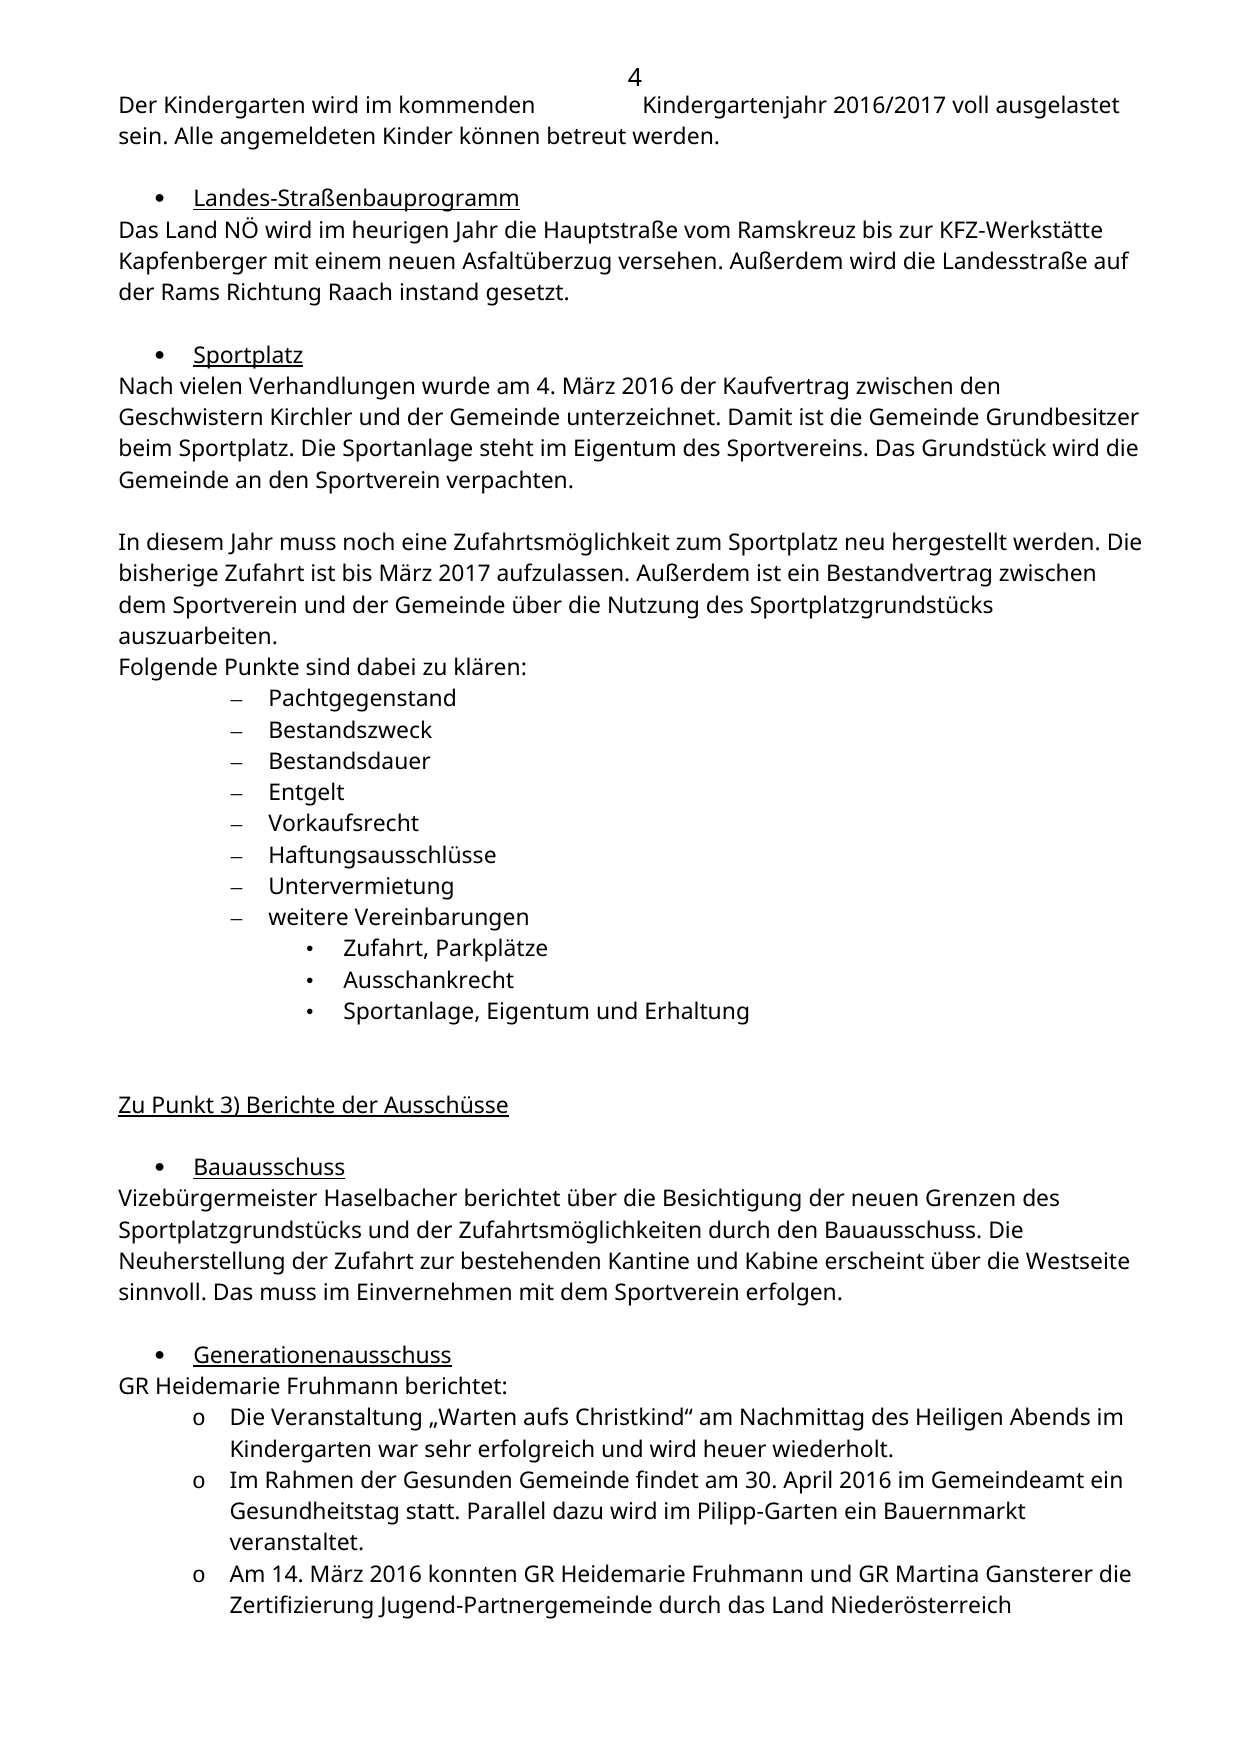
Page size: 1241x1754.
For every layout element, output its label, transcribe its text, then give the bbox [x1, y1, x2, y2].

list Die Veranstaltung „Warten aufs Christkind“ am Nachmittag des Heiligen Abends im Kindergarten war sehr erfolgreich und wird heuer wiederholt. [192, 1401, 1152, 1464]
list Vorkaufsrecht [231, 807, 1152, 839]
list weitere Vereinbarungen [231, 901, 1152, 932]
text Das Land NÖ wird im heurigen Jahr die Hauptstraße vom Ramskreuz bis zur KFZ-Werkstätte Kapfenberger mit einem neuen Asfaltüberzug versehen. Außerdem wird die Landesstraße auf der Rams Richtung Raach instand gesetzt. [118, 214, 1152, 307]
text Nach vielen Verhandlungen wurde am 4. März 2016 der Kaufvertrag zwischen den Geschwistern Kirchler und der Gemeinde unterzeichnet. Damit ist die Gemeinde Grundbesitzer beim Sportplatz. Die Sportanlage steht im Eigentum des Sportvereins. Das Grundstück wird die Gemeinde an den Sportverein verpachten. [118, 370, 1152, 495]
text Vizebürgermeister Haselbacher berichtet über die Besichtigung der neuen Grenzen des Sportplatzgrundstücks und der Zufahrtsmöglichkeiten durch den Bauausschuss. Die Neuherstellung der Zufahrt zur bestehenden Kantine und Kabine erscheint über die Westseite sinnvoll. Das muss im Einvernehmen mit dem Sportverein erfolgen. [118, 1182, 1152, 1307]
list Landes-Straßenbauprogramm [156, 182, 1152, 214]
list Im Rahmen der Gesunden Gemeinde findet am 30. April 2016 im Gemeindeamt ein Gesundheitstag statt. Parallel dazu wird im Pilipp-Garten ein Bauernmarkt veranstaltet. [192, 1464, 1152, 1558]
text GR Heidemarie Fruhmann berichtet: [118, 1370, 1152, 1401]
text Zu Punkt 3) Berichte der Ausschüsse [118, 1089, 1152, 1120]
list Sportplatz [156, 339, 1152, 370]
list Bauausschuss [156, 1151, 1152, 1182]
list Pachtgegenstand [231, 682, 1152, 714]
list Untervermietung [231, 870, 1152, 901]
list Generationenausschuss [156, 1339, 1152, 1370]
list Bestandszweck [231, 714, 1152, 745]
list Entgelt [231, 776, 1152, 807]
text Folgende Punkte sind dabei zu klären: [118, 651, 1152, 682]
text Der Kindergarten wird im kommenden Kindergartenjahr 2016/2017 voll ausgelastet sein. Alle angemeldeten Kinder können betreut werden. [118, 89, 1152, 151]
list Zufahrt, Parkplätze [306, 932, 1152, 964]
list Ausschankrecht [306, 964, 1152, 995]
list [192, 1558, 1152, 1620]
list Sportanlage, Eigentum und Erhaltung [306, 995, 1152, 1026]
text In diesem Jahr muss noch eine Zufahrtsmöglichkeit zum Sportplatz neu hergestellt werden. Die bisherige Zufahrt ist bis März 2017 aufzulassen. Außerdem ist ein Bestandvertrag zwischen dem Sportverein und der Gemeinde über die Nutzung des Sportplatzgrundstücks auszuarbeiten. [118, 526, 1152, 651]
list Bestandsdauer [231, 745, 1152, 776]
list Haftungsausschlüsse [231, 839, 1152, 870]
